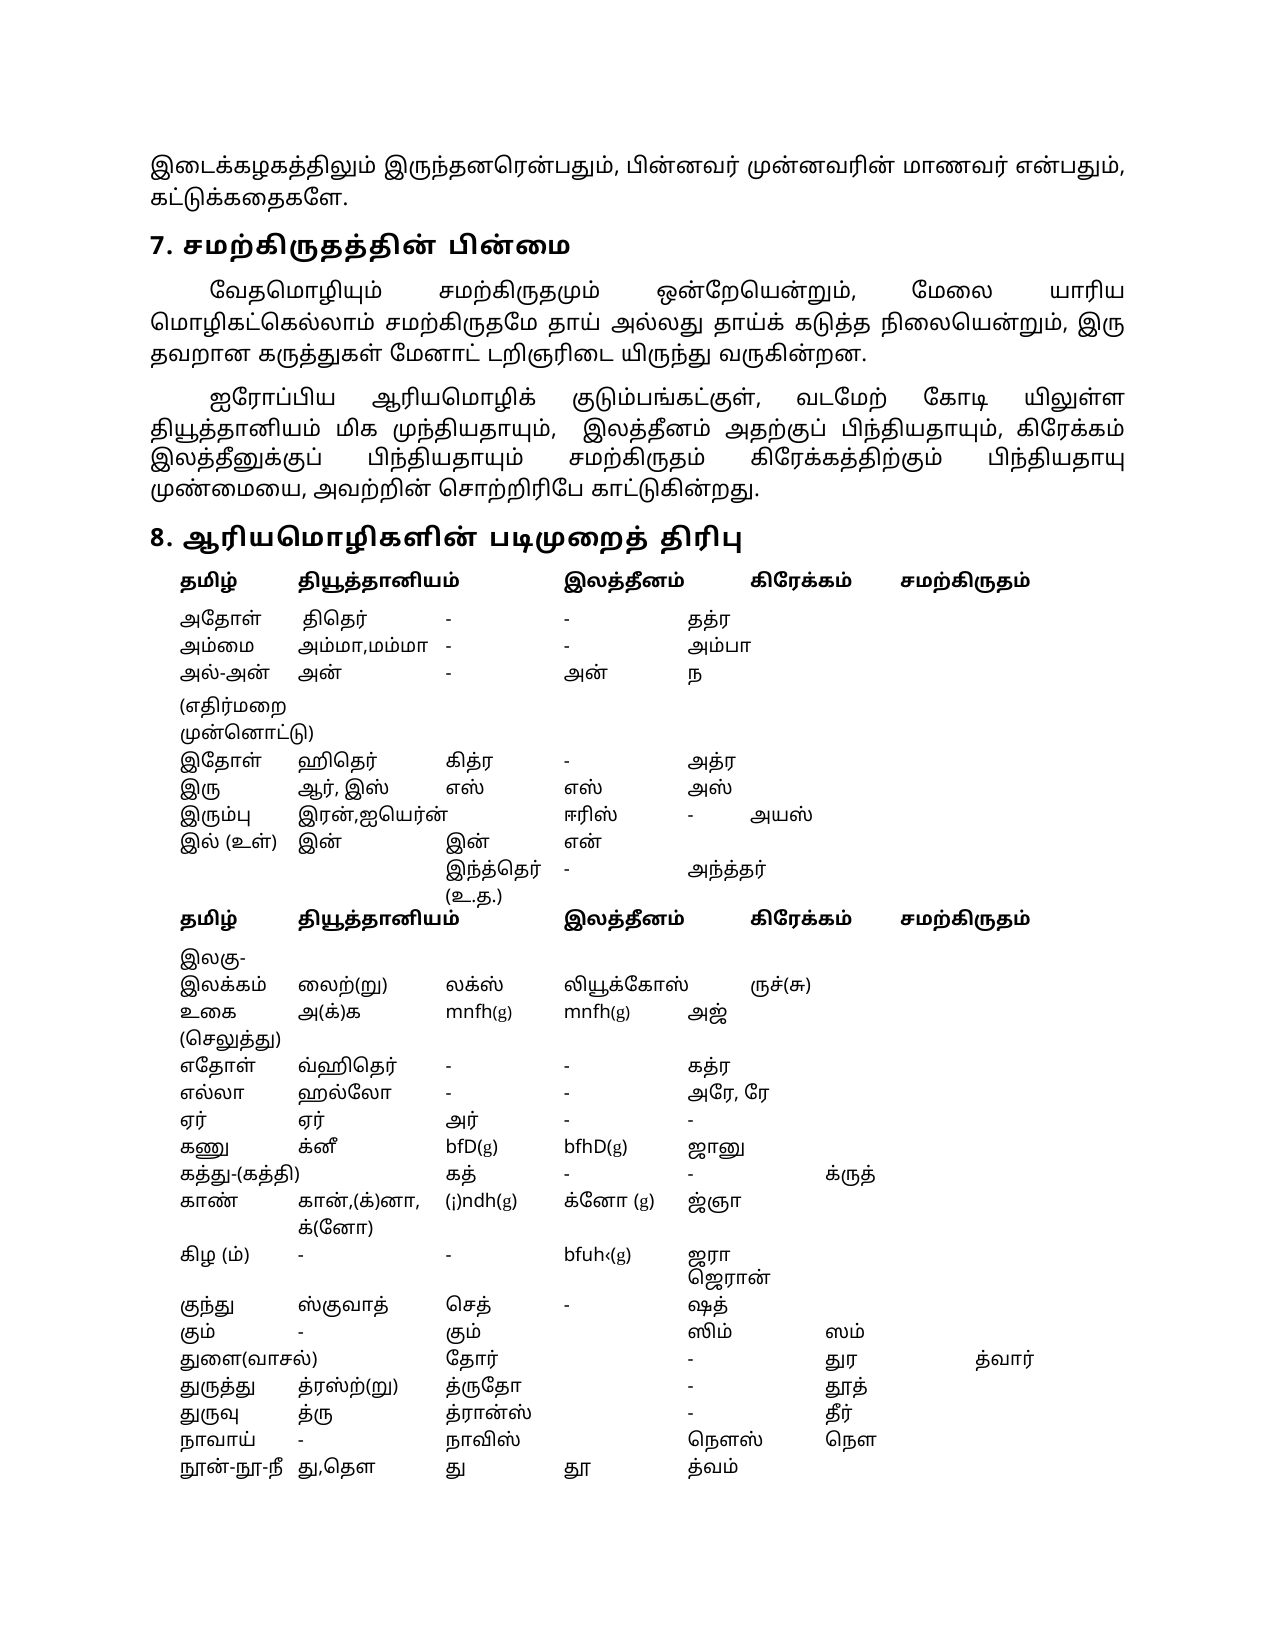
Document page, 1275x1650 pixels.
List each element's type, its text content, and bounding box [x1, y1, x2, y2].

text கும் - கும் ஸிம் ஸம் [179, 1318, 1125, 1345]
text (எதிர்மறை [179, 692, 1125, 719]
text நாவாய் - நாவிஸ் நௌஸ் நௌ [179, 1426, 1125, 1453]
text 8. ஆரியமொழிகளின் படிமுறைத் திரிபு [150, 519, 1125, 555]
text இந்த்தெர் - அந்த்தர் [179, 856, 1125, 882]
text அல்-அன் அன் - அன் ந [179, 659, 1125, 687]
text இல் (உள்) இன் இன் என் [179, 828, 1125, 856]
text கிழ (ம்) - - bfuh‹(g) ஜரா [179, 1241, 1125, 1268]
text அம்மை அம்மா,மம்மா - - அம்பா [179, 633, 1125, 659]
text துருத்து த்ரஸ்ற்(று) த்ருதோ - தூத் [179, 1372, 1125, 1399]
text துருவு த்ரு த்ரான்ஸ் - தீர் [179, 1399, 1125, 1426]
text இரு ஆர், இஸ் எஸ் எஸ் அஸ் [179, 774, 1125, 802]
text இதோள் ஹிதெர் கித்ர - அத்ர [179, 748, 1125, 774]
text 7. சமற்கிருதத்தின் பின்மை [150, 228, 1125, 264]
text முன்னொட்டு) [179, 719, 1125, 746]
text ஏர் ஏர் அர் - - [179, 1106, 1125, 1133]
text குந்து ஸ்குவாத் செத் - ஷத் [179, 1291, 1125, 1318]
text (உ.த.) [179, 882, 1125, 909]
text (செலுத்து) [179, 1025, 1125, 1052]
text காண் கான்,(க்)னா, (¡)ndh(g) க்னோ (g) ஜ்ஞா [179, 1187, 1125, 1214]
text தமிழ் தியூத்தானியம் இலத்தீனம் கிரேக்கம் சமற்கிருதம் [179, 567, 1125, 594]
text இலகு- [179, 944, 1125, 971]
text ஐரோப்பிய ஆரியமொழிக் குடும்பங்கட்குள், வடமேற் கோடி யிலுள்ள தியூத்தானியம் மிக முந்தியதாயும், இலத்தீனம் அதற்குப் பிந்தியதாயும், கிரேக்கம் இலத்தீனுக்குப் பிந்தியதாயும் சமற்கிருதம் கிரேக்கத்திற்கும் பிந்தியதாயு முண்மையை, அவற்றின் சொற்றிரிபே காட்டுகின்றது. [150, 382, 1125, 504]
text ஜெரான் [179, 1268, 1125, 1291]
text தமிழ் தியூத்தானியம் இலத்தீனம் கிரேக்கம் சமற்கிருதம் [179, 909, 1125, 933]
text அதோள் திதெர் - - தத்ர [179, 606, 1125, 633]
text எதோள் வ்ஹிதெர் - - கத்ர [179, 1052, 1125, 1079]
text எல்லா ஹல்லோ - - அரே, ரே [179, 1079, 1125, 1106]
text கத்து-(கத்தி) கத் - - க்ருத் [179, 1160, 1125, 1187]
text உகை அ(க்)க mnfh(g) mnfh(g) அஜ் [179, 998, 1125, 1025]
text க்(னோ) [179, 1214, 1125, 1241]
text நூன்-நூ-நீ து,தௌ து தூ த்வம் [179, 1453, 1125, 1480]
text இரும்பு இரன்,ஐயெர்ன் ஈரிஸ் - அயஸ் [179, 802, 1125, 828]
text கணு க்னீ bfD(g) bfhD(g) ஜானு [179, 1133, 1125, 1160]
text துளை(வாசல்) தோர் - துர த்வார் [179, 1345, 1125, 1372]
text இலக்கம் லைற்(று) லக்ஸ் லியூக்கோஸ் ருச்(சு) [179, 971, 1125, 998]
text வேதமொழியும் சமற்கிருதமும் ஒன்றேயென்றும், மேலை யாரிய மொழிகட்கெல்லாம் சமற்கிருதமே தாய் அல்லது தாய்க் கடுத்த நிலையென்றும், இரு தவறான கருத்துகள் மேனாட் டறிஞரிடை யிருந்து வருகின்றன. [150, 276, 1125, 370]
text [150, 150, 1125, 213]
